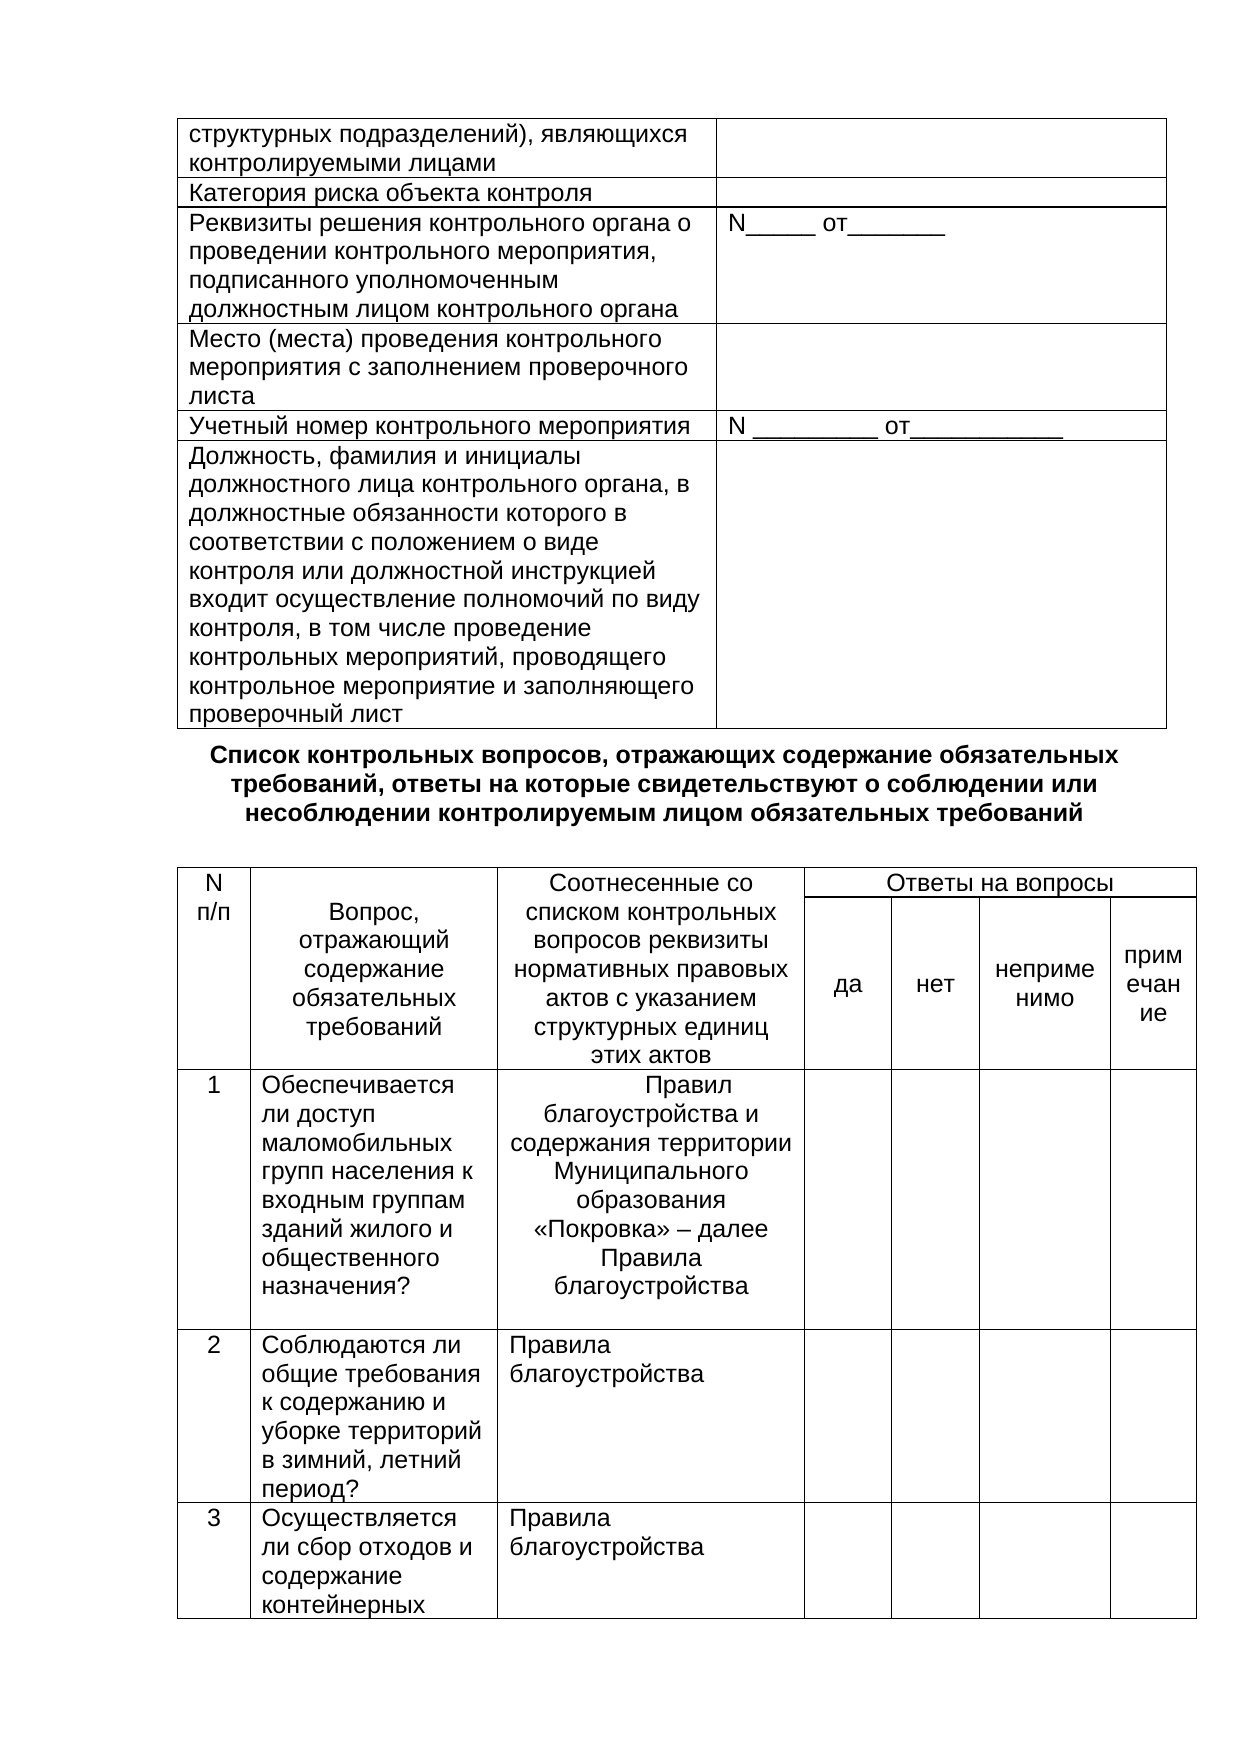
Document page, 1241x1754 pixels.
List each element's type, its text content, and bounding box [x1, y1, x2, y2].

table_cell [1111, 1330, 1196, 1502]
table_cell Правила благоустройства [498, 1330, 804, 1502]
table_header Вопрос, отражающий содержание обязательных требований [251, 868, 497, 1069]
table_cell [892, 1330, 979, 1502]
table_cell [717, 178, 1166, 206]
table_cell Учетный номер контрольного мероприятия [178, 411, 716, 439]
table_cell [251, 1503, 497, 1618]
table_header Ответы на вопросы [805, 868, 1196, 896]
table_cell [892, 1070, 979, 1329]
table_header N п/п [178, 868, 250, 1069]
table_cell примечание [1111, 898, 1196, 1069]
table_cell N_____ от_______ [717, 208, 1166, 322]
text Список контрольных вопросов, отражающих содержание обязательных требований, ответы на которые свидетельствуют о соблюдении или несоблюдении контролируемым лицом обязательных требований [177, 740, 1152, 827]
table_cell [717, 324, 1166, 410]
table_cell [1111, 1070, 1196, 1329]
table_cell нет [892, 898, 979, 1069]
table_cell [717, 119, 1166, 177]
table_cell [717, 441, 1166, 728]
table_cell неприменимо [980, 898, 1110, 1069]
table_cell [178, 119, 716, 177]
table_cell [1111, 1503, 1196, 1618]
table_cell 1 [178, 1070, 250, 1329]
table_cell Правил благоустройства и содержания территории Муниципального образования «Покровка» – далее Правила благоустройства [498, 1070, 804, 1329]
table_cell N _________ от___________ [717, 411, 1166, 439]
table_cell 3 [178, 1503, 250, 1618]
table_cell [805, 1070, 891, 1329]
table_cell Реквизиты решения контрольного органа о проведении контрольного мероприятия, подписанного уполномоченным должностным лицом контрольного органа [178, 208, 716, 322]
table_cell Место (места) проведения контрольного мероприятия с заполнением проверочного листа [178, 324, 716, 410]
table_cell да [805, 898, 891, 1069]
table_cell Должность, фамилия и инициалы должностного лица контрольного органа, в должностные обязанности которого в соответствии с положением о виде контроля или должностной инструкцией входит осуществление полномочий по виду контроля, в том числе проведение контрольных мероприятий, проводящего контрольное мероприятие и заполняющего проверочный лист [178, 441, 716, 728]
table_cell Соблюдаются ли общие требования к содержанию и уборке территорий в зимний, летний период? [251, 1330, 497, 1502]
table_cell [892, 1503, 979, 1618]
table_cell [980, 1503, 1110, 1618]
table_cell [498, 1503, 804, 1618]
table_cell 2 [178, 1330, 250, 1502]
table_cell [980, 1070, 1110, 1329]
table_cell Обеспечивается ли доступ маломобильных групп населения к входным группам зданий жилого и общественного назначения? [251, 1070, 497, 1329]
table_cell [980, 1330, 1110, 1502]
table_cell [805, 1503, 891, 1618]
table_header Соотнесенные со списком контрольных вопросов реквизиты нормативных правовых актов с указанием структурных единиц этих актов [498, 868, 804, 1069]
table_cell Категория риска объекта контроля [178, 178, 716, 206]
table_cell [805, 1330, 891, 1502]
